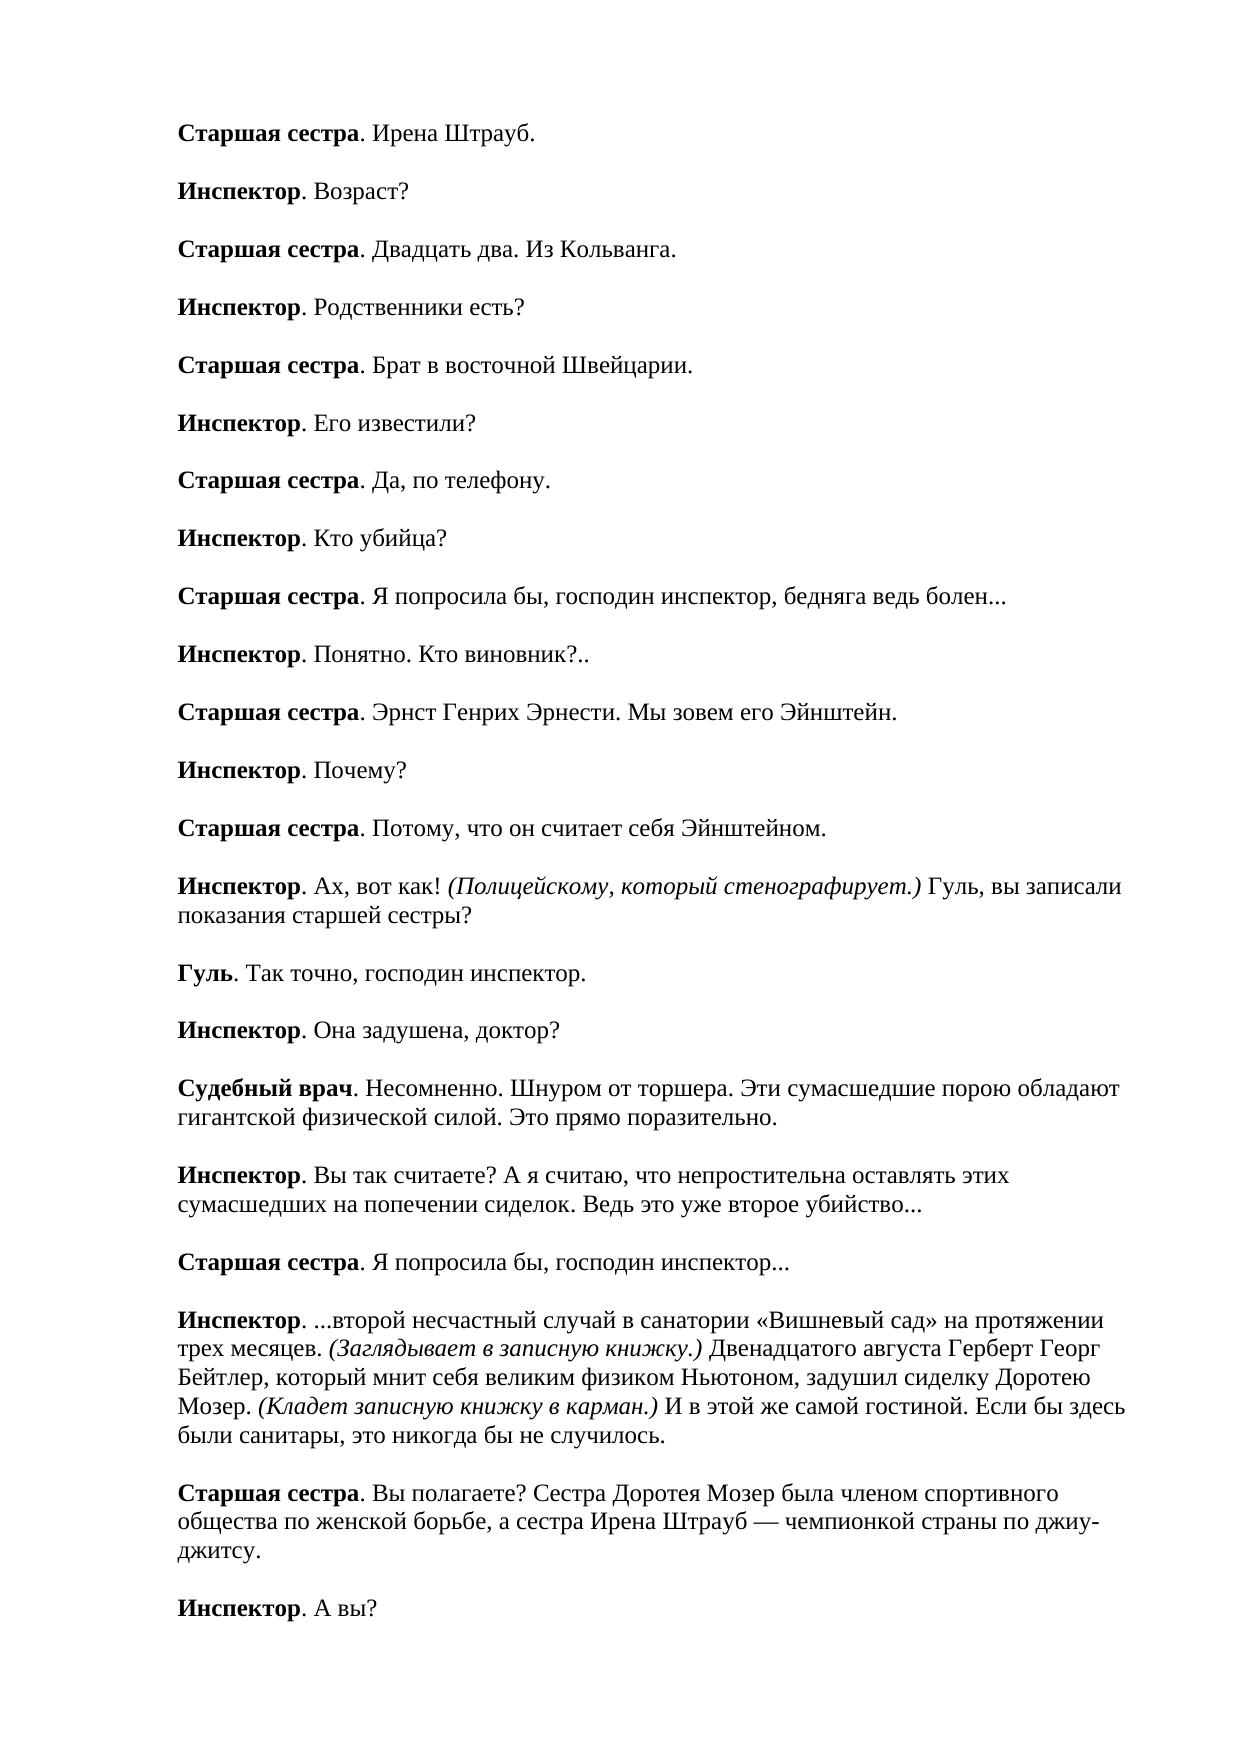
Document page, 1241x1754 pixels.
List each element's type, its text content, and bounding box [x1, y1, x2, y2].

text Старшая сестра. Вы полагаете? Сестра Доротея Мозер была членом спортивного общества по женской борьбе, а сестра Ирена Штрауб — чемпионкой страны по джиу-джитсу. [177, 1478, 1152, 1564]
text Гуль. Так точно, господин инспектор. [177, 958, 1152, 986]
text Инспектор. Кто убийца? [177, 523, 1152, 552]
text Инспектор. А вы? [177, 1593, 1152, 1622]
text Старшая сестра. Я попросила бы, господин инспектор, бедняга ведь болен... [177, 581, 1152, 610]
text Старшая сестра. Двадцать два. Из Кольванга. [177, 234, 1152, 263]
text Старшая сестра. Я попросила бы, господин инспектор... [177, 1247, 1152, 1276]
text Инспектор. Возраст? [177, 176, 1152, 205]
text Старшая сестра. Да, по телефону. [177, 466, 1152, 494]
text Старшая сестра. Ирена Штрауб. [177, 118, 1152, 147]
text Инспектор. Ах, вот как! (Полицейскому, который стенографирует.) Гуль, вы записали показания старшей сестры? [177, 871, 1152, 928]
text Старшая сестра. Эрнст Генрих Эрнести. Мы зовем его Эйнштейн. [177, 697, 1152, 726]
text Инспектор. Почему? [177, 755, 1152, 784]
text Старшая сестра. Брат в восточной Швейцарии. [177, 350, 1152, 378]
text Инспектор. Родственники есть? [177, 292, 1152, 321]
text Старшая сестра. Потому, что он считает себя Эйнштейном. [177, 813, 1152, 842]
text Судебный врач. Несомненно. Шнуром от торшера. Эти сумасшедшие порою обладают гигантской физической силой. Это прямо поразительно. [177, 1073, 1152, 1131]
text Инспектор. ...второй несчастный случай в санатории «Вишневый сад» на протяжении трех месяцев. (Заглядывает в записную книжку.) Двенадцатого августа Герберт Георг Бейтлер, который мнит себя великим физиком Ньютоном, задушил сиделку Доротею Мозер. (Кладет записную книжку в карман.) И в этой же самой гостиной. Если бы здесь были санитары, это никогда бы не случилось. [177, 1305, 1152, 1448]
text Инспектор. Она задушена, доктор? [177, 1016, 1152, 1044]
text Инспектор. Его известили? [177, 408, 1152, 436]
text Инспектор. Вы так считаете? А я считаю, что непростительна оставлять этих сумасшедших на попечении сиделок. Ведь это уже второе убийство... [177, 1160, 1152, 1218]
text Инспектор. Понятно. Кто виновник?.. [177, 639, 1152, 668]
